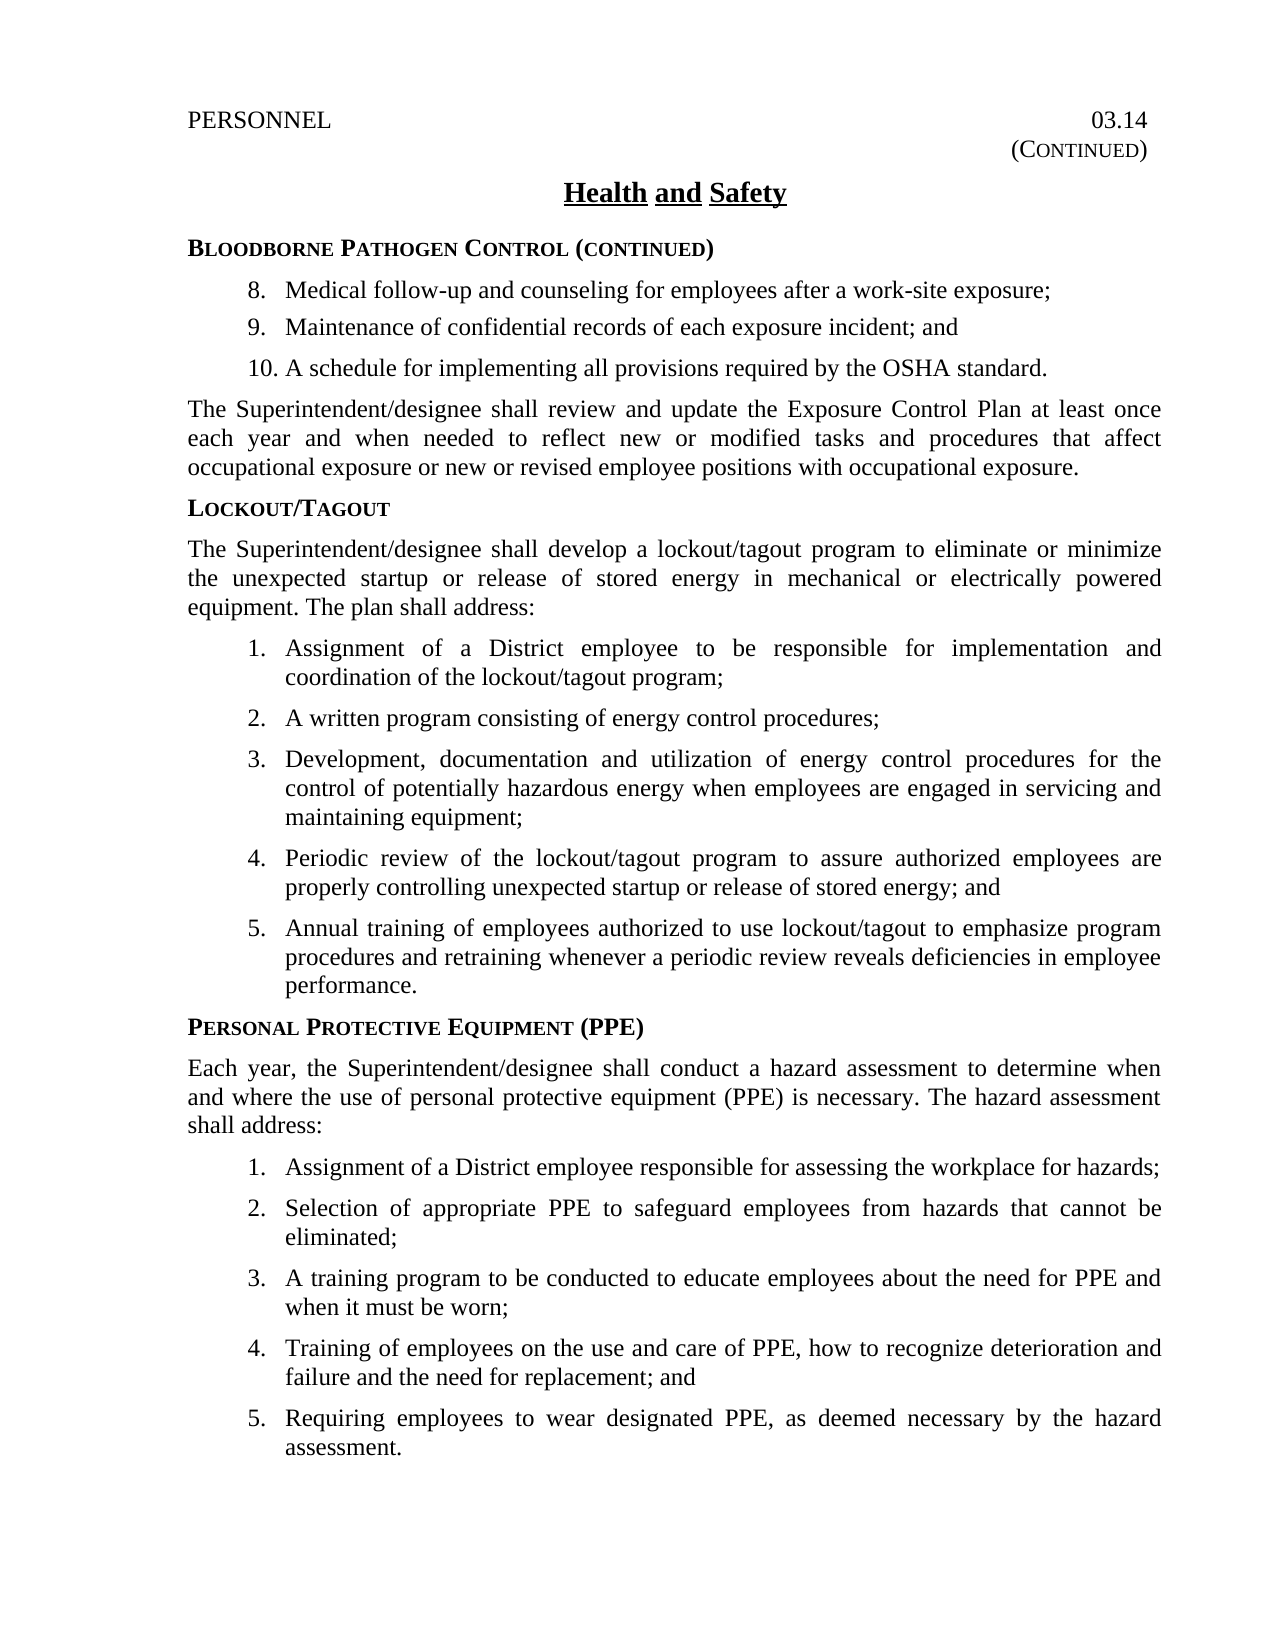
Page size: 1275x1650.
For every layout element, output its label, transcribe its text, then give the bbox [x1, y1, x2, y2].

text The Superintendent/designee shall develop a lockout/tagout program to eliminate or minimize the unexpected startup or release of stored energy in mechanical or electrically powered equipment. The plan shall address: [187, 534, 1162, 621]
list A training program to be conducted to educate employees about the need for PPE and when it must be worn; [247, 1263, 1162, 1321]
list Assignment of a District employee to be responsible for implementation and coordination of the lockout/tagout program; [247, 633, 1162, 691]
subtitle Personal Protective Equipment (PPE) [187, 1012, 1162, 1041]
list Selection of appropriate PPE to safeguard employees from hazards that cannot be eliminated; [247, 1193, 1162, 1251]
text The Superintendent/designee shall review and update the Exposure Control Plan at least once each year and when needed to reflect new or modified tasks and procedures that affect occupational exposure or new or revised employee positions with occupational exposure. [187, 394, 1162, 481]
list Requiring employees to wear designated PPE, as deemed necessary by the hazard assessment. [247, 1403, 1162, 1461]
list Annual training of employees authorized to use lockout/tagout to emphasize program procedures and retraining whenever a periodic review reveals deficiencies in employee performance. [247, 913, 1162, 999]
subtitle Bloodborne Pathogen Control (continued) [187, 233, 1162, 262]
list Development, documentation and utilization of energy control procedures for the control of potentially hazardous energy when employees are engaged in servicing and maintaining equipment; [247, 744, 1162, 831]
title Health and Safety [187, 175, 1162, 208]
text Each year, the Superintendent/designee shall conduct a hazard assessment to determine when and where the use of personal protective equipment (PPE) is necessary. The hazard assessment shall address: [187, 1053, 1162, 1139]
subtitle PERSONNEL E03.14 [187, 105, 1162, 134]
list Maintenance of confidential records of each exposure incident; and [247, 312, 1162, 341]
list Assignment of a District employee responsible for assessing the workplace for hazards; [247, 1152, 1162, 1181]
list Medical follow-up and counseling for employees after a work-site exposure; [247, 275, 1162, 303]
list Periodic review of the lockout/tagout program to assure authorized employees are properly controlling unexpected startup or release of stored energy; and [247, 843, 1162, 901]
list A written program consisting of energy control procedures; [247, 703, 1162, 732]
subtitle Lockout/Tagout [187, 493, 1162, 522]
list A schedule for implementing all provisions required by the OSHA standard. [247, 353, 1162, 382]
subtitle (Continued) [187, 134, 1162, 162]
list Training of employees on the use and care of PPE, how to recognize deterioration and failure and the need for replacement; and [247, 1333, 1162, 1391]
